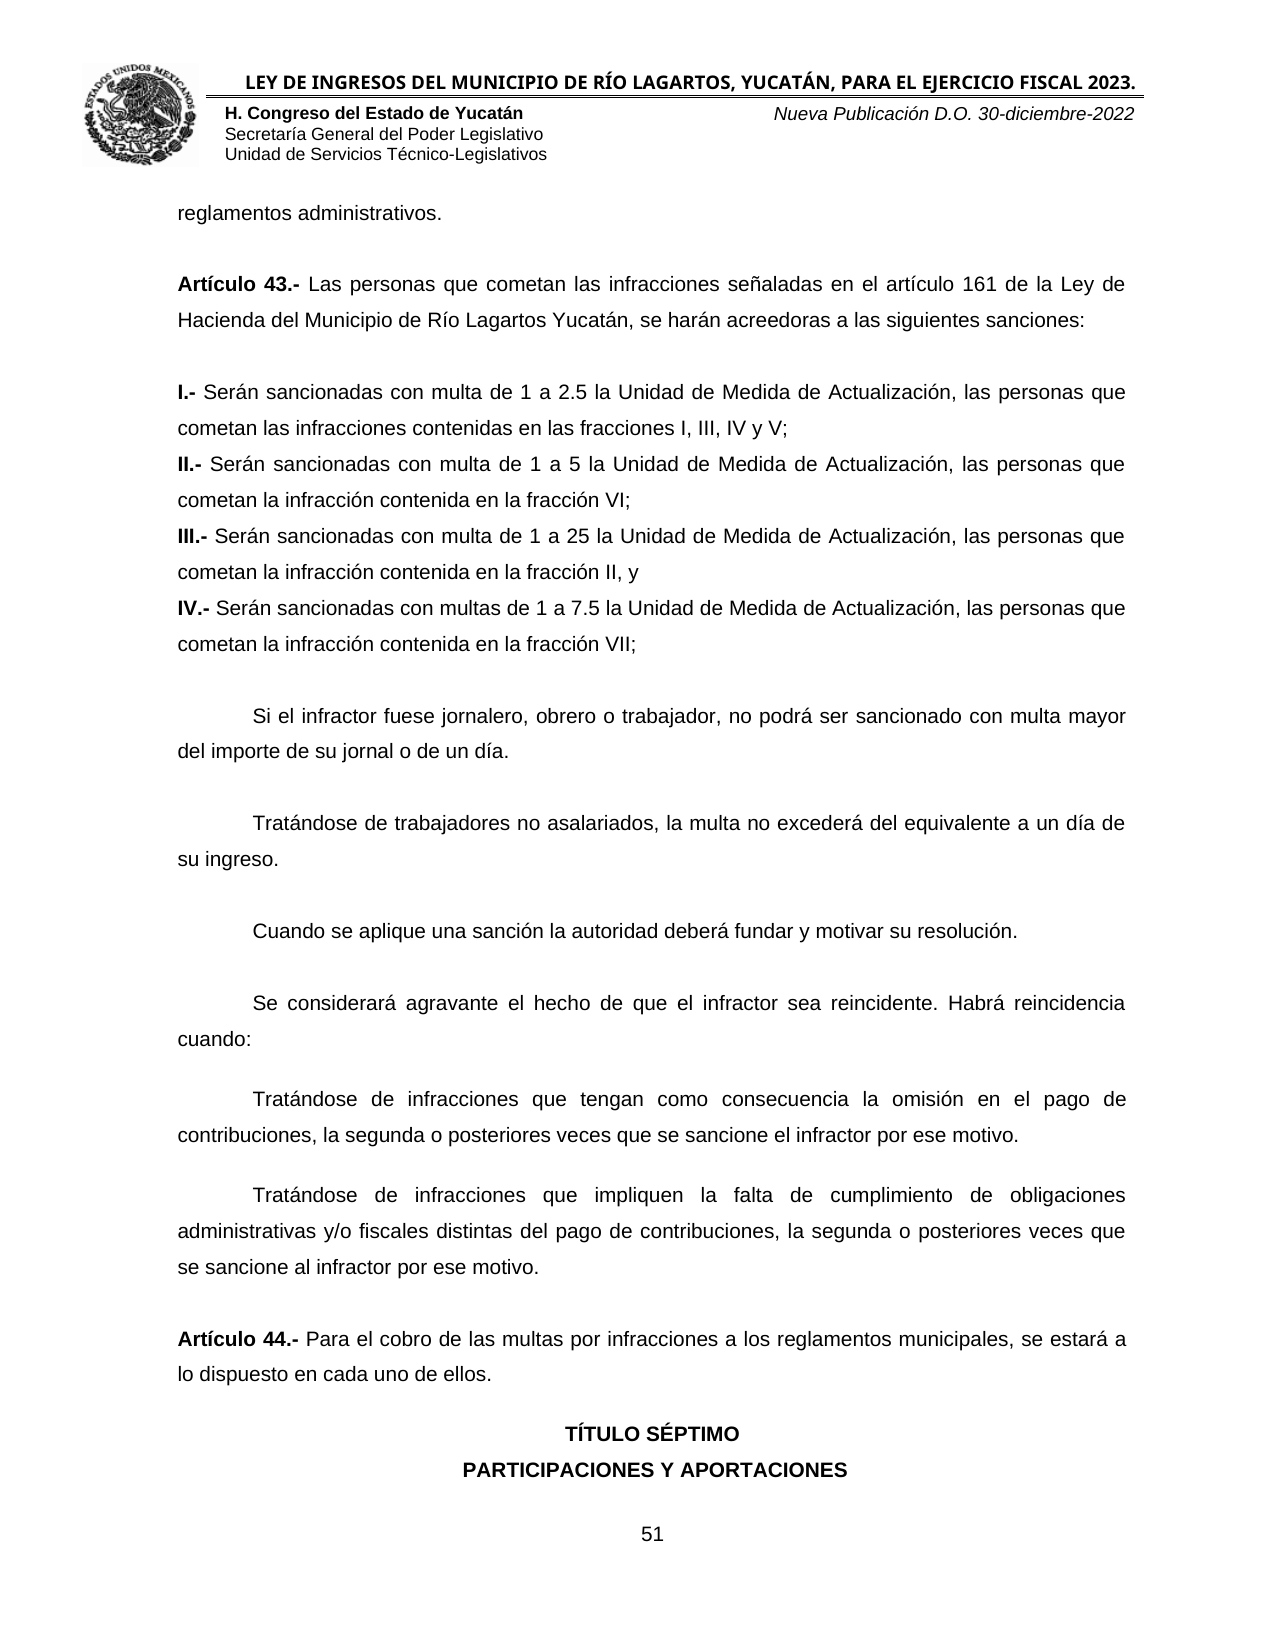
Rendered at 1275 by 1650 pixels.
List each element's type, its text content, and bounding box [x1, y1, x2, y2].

text Tratándose de infracciones que impliquen la falta de cumplimiento de obligaciones administrativas y/o fiscales distintas del pago de contribuciones, la segunda o posteriores veces que se sancione al infractor por ese motivo. [177, 1183, 1127, 1278]
text II.- Serán sancionadas con multa de 1 a 5 la Unidad de Medida de Actualización, las personas que cometan la infracción contenida en la fracción VI; [177, 452, 1127, 512]
text Se considerará agravante el hecho de que el infractor sea reincidente. Habrá reincidencia cuando: [177, 991, 1127, 1051]
text Tratándose de infracciones que tengan como consecuencia la omisión en el pago de contribuciones, la segunda o posteriores veces que se sancione el infractor por ese motivo. [177, 1087, 1127, 1147]
text III.- Serán sancionadas con multa de 1 a 25 la Unidad de Medida de Actualización, las personas que cometan la infracción contenida en la fracción II, y [177, 524, 1127, 584]
text Artículo 44.- Para el cobro de las multas por infracciones a los reglamentos municipales, se estará a lo dispuesto en cada uno de ellos. [177, 1326, 1127, 1386]
text IV.- Serán sancionadas con multas de 1 a 7.5 la Unidad de Medida de Actualización, las personas que cometan la infracción contenida en la fracción VII; [177, 596, 1127, 656]
text TÍTULO SÉPTIMO [177, 1422, 1127, 1446]
text Artículo 43.- Las personas que cometan las infracciones señaladas en el artículo 161 de la Ley de Hacienda del Municipio de Río Lagartos Yucatán, se harán acreedoras a las siguientes sanciones: [177, 272, 1127, 332]
text Si el infractor fuese jornalero, obrero o trabajador, no podrá ser sancionado con multa mayor del importe de su jornal o de un día. [177, 703, 1127, 763]
text Tratándose de trabajadores no asalariados, la multa no excederá del equivalente a un día de su ingreso. [177, 811, 1127, 871]
text Cuando se aplique una sanción la autoridad deberá fundar y motivar su resolución. [177, 919, 1127, 943]
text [177, 200, 1127, 224]
text I.- Serán sancionadas con multa de 1 a 2.5 la Unidad de Medida de Actualización, las personas que cometan las infracciones contenidas en las fracciones I, III, IV y V; [177, 380, 1127, 440]
text PARTICIPACIONES Y APORTACIONES [177, 1458, 1127, 1482]
